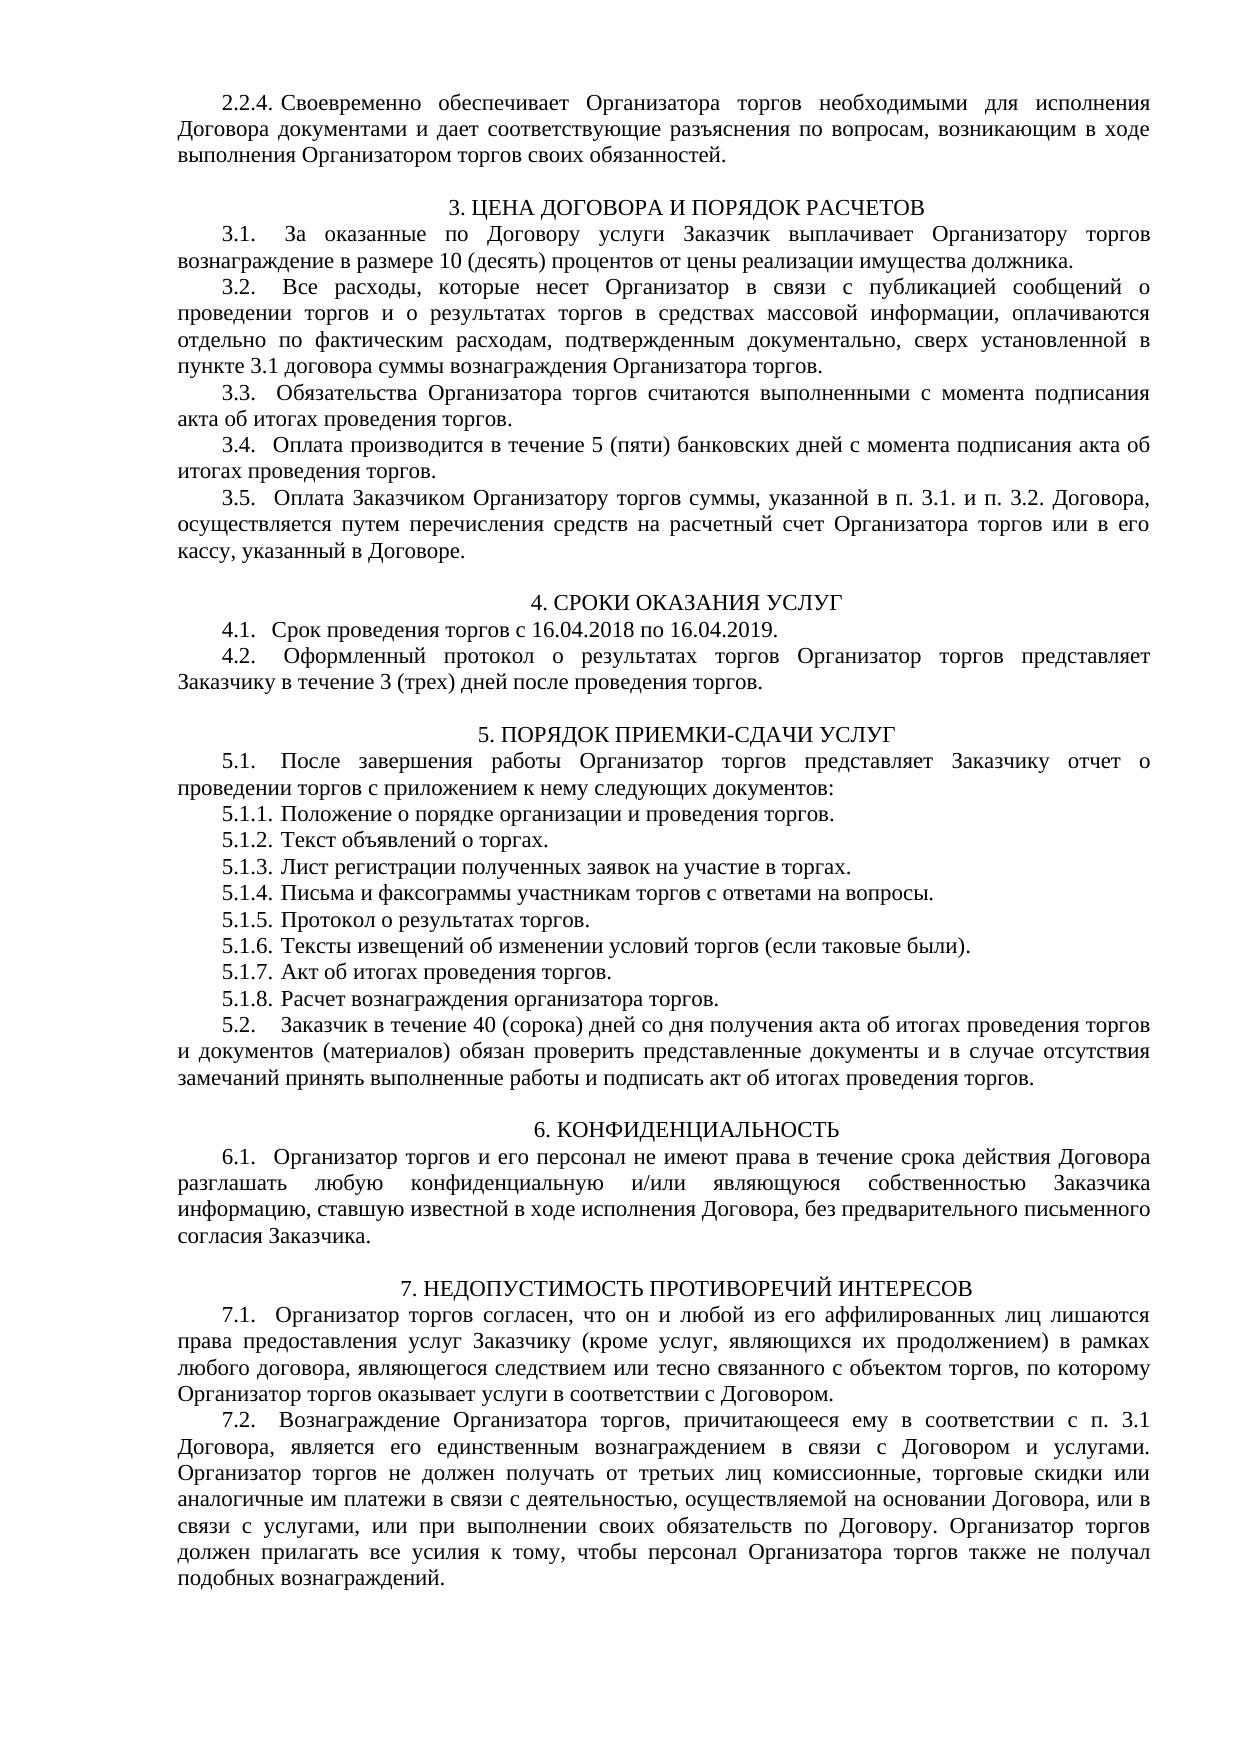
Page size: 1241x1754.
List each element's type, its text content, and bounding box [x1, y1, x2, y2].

text 4. СРОКИ ОКАЗАНИЯ УСЛУГ [177, 589, 1152, 616]
list Оплата производится в течение 5 (пяти) банковских дней с момента подписания акта об итогах проведения торгов. [177, 431, 1152, 484]
list За оказанные по Договору услуги Заказчик выплачивает Организатору торгов вознаграждение в размере 10 (десять) процентов от цены реализации имущества должника. [177, 220, 1152, 273]
list Срок проведения торгов с 16.04.2018 по 16.04.2019. [177, 616, 1152, 642]
list После завершения работы Организатор торгов представляет Заказчику отчет о проведении торгов с приложением к нему следующих документов: [177, 747, 1152, 800]
list Организатор торгов и его персонал не имеют права в течение срока действия Договора разглашать любую конфиденциальную и/или являющуюся собственностью Заказчика информацию, ставшую известной в ходе исполнения Договора, без предварительного письменного согласия Заказчика. [177, 1143, 1152, 1248]
list Тексты извещений об изменении условий торгов (если таковые были). [177, 932, 1152, 958]
list Организатор торгов согласен, что он и любой из его аффилированных лиц лишаются права предоставления услуг Заказчику (кроме услуг, являющихся их продолжением) в рамках любого договора, являющегося следствием или тесно связанного с объектом торгов, по которому Организатор торгов оказывает услуги в соответствии с Договором. [177, 1301, 1152, 1406]
list Заказчик в течение 40 (сорока) дней со дня получения акта об итогах проведения торгов и документов (материалов) обязан проверить представленные документы и в случае отсутствия замечаний принять выполненные работы и подписать акт об итогах проведения торгов. [177, 1011, 1152, 1090]
list Оплата Заказчиком Организатору торгов суммы, указанной в п. 3.1. и п. 3.2. Договора, осуществляется путем перечисления средств на расчетный счет Организатора торгов или в его кассу, указанный в Договоре. [177, 484, 1152, 563]
list Обязательства Организатора торгов считаются выполненными с момента подписания акта об итогах проведения торгов. [177, 378, 1152, 431]
list Оформленный протокол о результатах торгов Организатор торгов представляет Заказчику в течение 3 (трех) дней после проведения торгов. [177, 642, 1152, 695]
list Протокол о результатах торгов. [177, 906, 1152, 932]
text 5. ПОРЯДОК ПРИЕМКИ-СДАЧИ УСЛУГ [177, 721, 1152, 747]
list Все расходы, которые несет Организатор в связи с публикацией сообщений о проведении торгов и о результатах торгов в средствах массовой информации, оплачиваются отдельно по фактическим расходам, подтвержденным документально, сверх установленной в пункте 3.1 договора суммы вознаграждения Организатора торгов. [177, 273, 1152, 378]
text 3. ЦЕНА ДОГОВОРА И ПОРЯДОК РАСЧЕТОВ [177, 194, 1152, 220]
text 6. КОНФИДЕНЦИАЛЬНОСТЬ [177, 1116, 1152, 1143]
list Письма и факсограммы участникам торгов с ответами на вопросы. [177, 879, 1152, 906]
list Своевременно обеспечивает Организатора торгов необходимыми для исполнения Договора документами и дает соответствующие разъяснения по вопросам, возникающим в ходе выполнения Организатором торгов своих обязанностей. [177, 89, 1152, 168]
list Расчет вознаграждения организатора торгов. [177, 985, 1152, 1011]
text 7. НЕДОПУСТИМОСТЬ ПРОТИВОРЕЧИЙ ИНТЕРЕСОВ [177, 1274, 1152, 1301]
list Лист регистрации полученных заявок на участие в торгах. [177, 853, 1152, 879]
list Акт об итогах проведения торгов. [177, 958, 1152, 985]
list Текст объявлений о торгах. [177, 827, 1152, 853]
list Вознаграждение Организатора торгов, причитающееся ему в соответствии с п. 3.1 Договора, является его единственным вознаграждением в связи с Договором и услугами. Организатор торгов не должен получать от третьих лиц комиссионные, торговые скидки или аналогичные им платежи в связи с деятельностью, осуществляемой на основании Договора, или в связи с услугами, или при выполнении своих обязательств по Договору. Организатор торгов должен прилагать все усилия к тому, чтобы персонал Организатора торгов также не получал подобных вознаграждений. [177, 1406, 1152, 1591]
list Положение о порядке организации и проведения торгов. [177, 800, 1152, 827]
